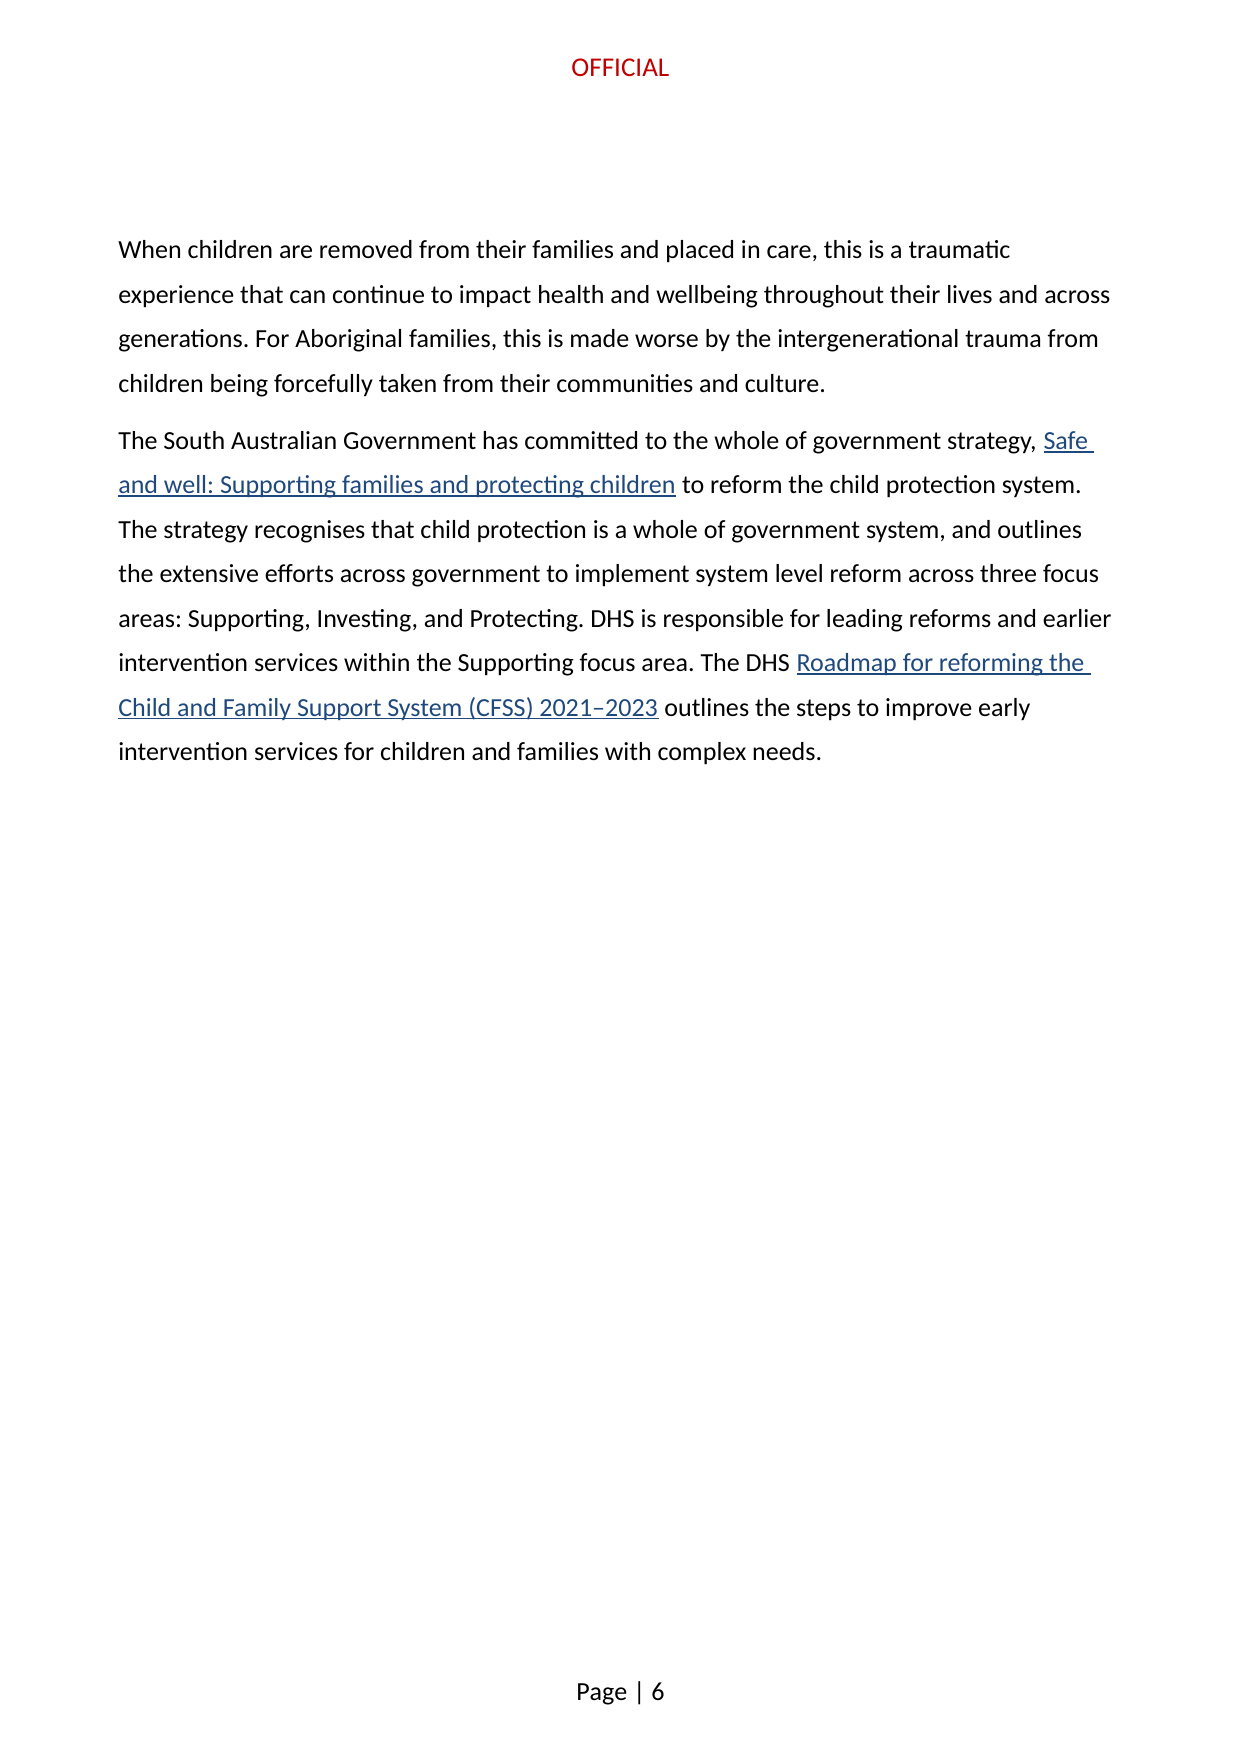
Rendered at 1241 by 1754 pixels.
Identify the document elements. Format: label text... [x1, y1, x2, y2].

text The South Australian Government has committed to the whole of government strategy, Safe and well: Supporting families and protecting children to reform the child protection system. The strategy recognises that child protection is a whole of government system, and outlines the extensive efforts across government to implement system level reform across three focus areas: Supporting, Investing, and Protecting. DHS is responsible for leading reforms and earlier intervention services within the Supporting focus area. The DHS Roadmap for reforming the Child and Family Support System (CFSS) 2021–2023 outlines the steps to improve early intervention services for children and families with complex needs. [118, 424, 1122, 767]
text When children are removed from their families and placed in care, this is a traumatic experience that can continue to impact health and wellbeing throughout their lives and across generations. For Aboriginal families, this is made worse by the intergenerational trauma from children being forcefully taken from their communities and culture. [118, 233, 1122, 399]
